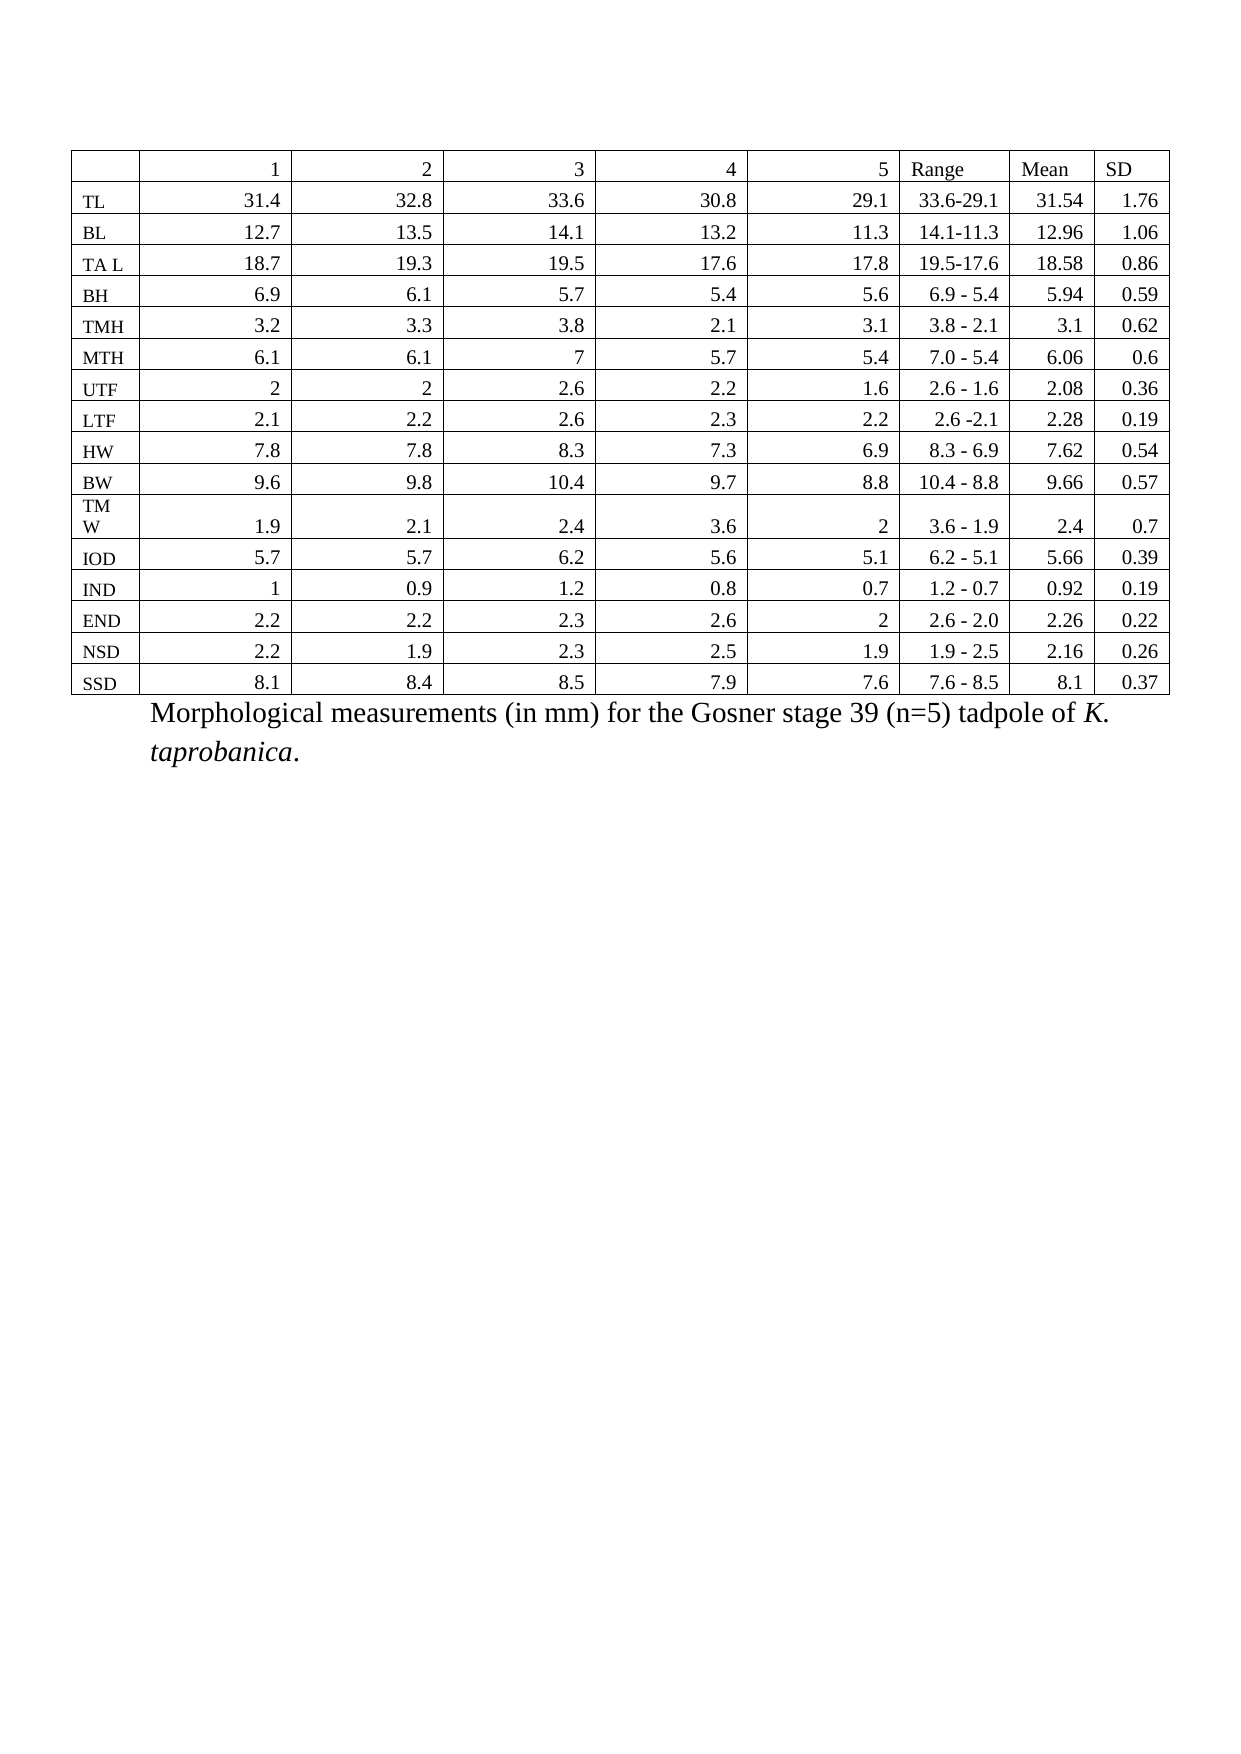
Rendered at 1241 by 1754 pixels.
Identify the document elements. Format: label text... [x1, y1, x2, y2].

table_cell 0.26 [1095, 633, 1169, 663]
table_cell 3.1 [748, 307, 899, 337]
table_cell 0.6 [1095, 339, 1169, 369]
table_cell 9.66 [1010, 464, 1094, 494]
table_cell 3.6 [596, 495, 747, 538]
table_cell 1.76 [1095, 182, 1169, 212]
table_cell 8.1 [1010, 664, 1094, 694]
table_cell NSD [72, 633, 139, 663]
table_cell IND [72, 570, 139, 600]
table_cell 2 [748, 601, 899, 632]
table_cell 2.5 [596, 633, 747, 663]
table_cell 7.3 [596, 432, 747, 462]
table_cell 5.4 [748, 339, 899, 369]
table_cell 2.3 [596, 401, 747, 431]
table_cell BL [72, 214, 139, 244]
table_cell 3.3 [292, 307, 443, 337]
table_cell 2.2 [292, 601, 443, 632]
table_cell 7.0 - 5.4 [900, 339, 1009, 369]
table_cell 3.2 [140, 307, 291, 337]
table_cell 5.7 [292, 539, 443, 569]
table_cell 0.9 [292, 570, 443, 600]
table_cell 6.1 [292, 276, 443, 306]
table_cell 2.4 [1010, 495, 1094, 538]
table_cell 33.6-29.1 [900, 182, 1009, 212]
table_cell 1.9 - 2.5 [900, 633, 1009, 663]
table_cell 18.58 [1010, 245, 1094, 275]
table_cell 2 [292, 370, 443, 400]
table_cell 12.7 [140, 214, 291, 244]
table_cell 6.1 [292, 339, 443, 369]
table_cell 2.2 [596, 370, 747, 400]
table_cell 0.59 [1095, 276, 1169, 306]
table_cell 2.6 [444, 370, 595, 400]
table_cell 8.4 [292, 664, 443, 694]
table_cell 1.2 - 0.7 [900, 570, 1009, 600]
table_cell 1.06 [1095, 214, 1169, 244]
table_cell 2.16 [1010, 633, 1094, 663]
table_cell 2.4 [444, 495, 595, 538]
table_cell 19.5-17.6 [900, 245, 1009, 275]
table_cell END [72, 601, 139, 632]
table_cell 2.3 [444, 601, 595, 632]
table_cell 0.92 [1010, 570, 1094, 600]
table_cell 13.5 [292, 214, 443, 244]
table_header 2 [292, 151, 443, 181]
table_cell 5.7 [444, 276, 595, 306]
table_cell 0.54 [1095, 432, 1169, 462]
table_cell 29.1 [748, 182, 899, 212]
table_cell 2.6 [444, 401, 595, 431]
table_cell 0.19 [1095, 401, 1169, 431]
table_cell 2.3 [444, 633, 595, 663]
table_cell 5.1 [748, 539, 899, 569]
table_cell 0.7 [1095, 495, 1169, 538]
table_cell 7.9 [596, 664, 747, 694]
table_cell 33.6 [444, 182, 595, 212]
table_cell TA L [72, 245, 139, 275]
table_cell 1.9 [140, 495, 291, 538]
table_cell 5.7 [596, 339, 747, 369]
table_cell 3.6 - 1.9 [900, 495, 1009, 538]
table_cell SSD [72, 664, 139, 694]
table_cell 19.5 [444, 245, 595, 275]
table_cell TL [72, 182, 139, 212]
table_header 3 [444, 151, 595, 181]
table_cell 2.28 [1010, 401, 1094, 431]
table_cell 30.8 [596, 182, 747, 212]
table_cell 0.37 [1095, 664, 1169, 694]
table_header Mean [1010, 151, 1094, 181]
table_cell 5.94 [1010, 276, 1094, 306]
table_cell 2.6 -2.1 [900, 401, 1009, 431]
table_cell 31.4 [140, 182, 291, 212]
table_cell 2.2 [292, 401, 443, 431]
table_header Range [900, 151, 1009, 181]
table_cell 2.1 [292, 495, 443, 538]
table_cell 2 [140, 370, 291, 400]
table_cell 0.22 [1095, 601, 1169, 632]
table_cell IOD [72, 539, 139, 569]
table_cell 2.26 [1010, 601, 1094, 632]
table_cell TMH [72, 307, 139, 337]
table_cell 1 [140, 570, 291, 600]
table_cell 14.1-11.3 [900, 214, 1009, 244]
table_cell 11.3 [748, 214, 899, 244]
table_cell 2.2 [140, 601, 291, 632]
table_cell 7 [444, 339, 595, 369]
table_header 5 [748, 151, 899, 181]
table_cell 7.8 [140, 432, 291, 462]
table_cell 19.3 [292, 245, 443, 275]
table_cell 17.8 [748, 245, 899, 275]
table_cell 8.8 [748, 464, 899, 494]
table_cell 31.54 [1010, 182, 1094, 212]
table_cell 6.06 [1010, 339, 1094, 369]
table_cell 6.2 - 5.1 [900, 539, 1009, 569]
table_cell 5.6 [748, 276, 899, 306]
table_cell 9.6 [140, 464, 291, 494]
table_cell 2.08 [1010, 370, 1094, 400]
table_cell 8.3 [444, 432, 595, 462]
table_cell 0.19 [1095, 570, 1169, 600]
table_cell 6.2 [444, 539, 595, 569]
text Morphological measurements (in mm) for the Gosner stage 39 (n=5) tadpole of K. taprobanica. [150, 695, 1162, 767]
table_cell UTF [72, 370, 139, 400]
table_cell 5.7 [140, 539, 291, 569]
table_cell 0.39 [1095, 539, 1169, 569]
table_cell 8.3 - 6.9 [900, 432, 1009, 462]
table_cell 5.6 [596, 539, 747, 569]
table_header [72, 151, 139, 181]
table_cell BW [72, 464, 139, 494]
table_cell 0.57 [1095, 464, 1169, 494]
table_cell 0.86 [1095, 245, 1169, 275]
table_cell 7.6 - 8.5 [900, 664, 1009, 694]
table_cell 2.6 - 2.0 [900, 601, 1009, 632]
table_cell BH [72, 276, 139, 306]
table_header 4 [596, 151, 747, 181]
table_cell MTH [72, 339, 139, 369]
table_cell 18.7 [140, 245, 291, 275]
table_cell 6.9 - 5.4 [900, 276, 1009, 306]
table_cell 6.9 [140, 276, 291, 306]
table_cell 0.36 [1095, 370, 1169, 400]
table_cell 0.62 [1095, 307, 1169, 337]
table_cell TMW [72, 495, 139, 538]
table_cell 12.96 [1010, 214, 1094, 244]
table_cell 1.6 [748, 370, 899, 400]
table_cell 2.1 [140, 401, 291, 431]
table_header 1 [140, 151, 291, 181]
table_cell 3.8 - 2.1 [900, 307, 1009, 337]
table_cell 7.8 [292, 432, 443, 462]
table_cell 6.1 [140, 339, 291, 369]
table_cell 9.8 [292, 464, 443, 494]
table_cell 2.1 [596, 307, 747, 337]
table_cell 2 [748, 495, 899, 538]
table_cell 10.4 [444, 464, 595, 494]
table_cell 1.2 [444, 570, 595, 600]
table_cell 1.9 [748, 633, 899, 663]
table_cell 17.6 [596, 245, 747, 275]
table_cell LTF [72, 401, 139, 431]
table_cell 6.9 [748, 432, 899, 462]
table_cell 14.1 [444, 214, 595, 244]
table_cell 9.7 [596, 464, 747, 494]
table_cell 8.5 [444, 664, 595, 694]
table_cell 2.6 - 1.6 [900, 370, 1009, 400]
table_cell 2.2 [748, 401, 899, 431]
table_cell 5.4 [596, 276, 747, 306]
table_cell 3.1 [1010, 307, 1094, 337]
table_cell 1.9 [292, 633, 443, 663]
table_cell 5.66 [1010, 539, 1094, 569]
table_cell 3.8 [444, 307, 595, 337]
table_cell 13.2 [596, 214, 747, 244]
table_cell 32.8 [292, 182, 443, 212]
table_cell 0.8 [596, 570, 747, 600]
table_cell 2.2 [140, 633, 291, 663]
table_cell 7.6 [748, 664, 899, 694]
table_cell 0.7 [748, 570, 899, 600]
table_cell 7.62 [1010, 432, 1094, 462]
table_header SD [1095, 151, 1169, 181]
table_cell HW [72, 432, 139, 462]
table_cell 8.1 [140, 664, 291, 694]
table_cell 10.4 - 8.8 [900, 464, 1009, 494]
table_cell 2.6 [596, 601, 747, 632]
